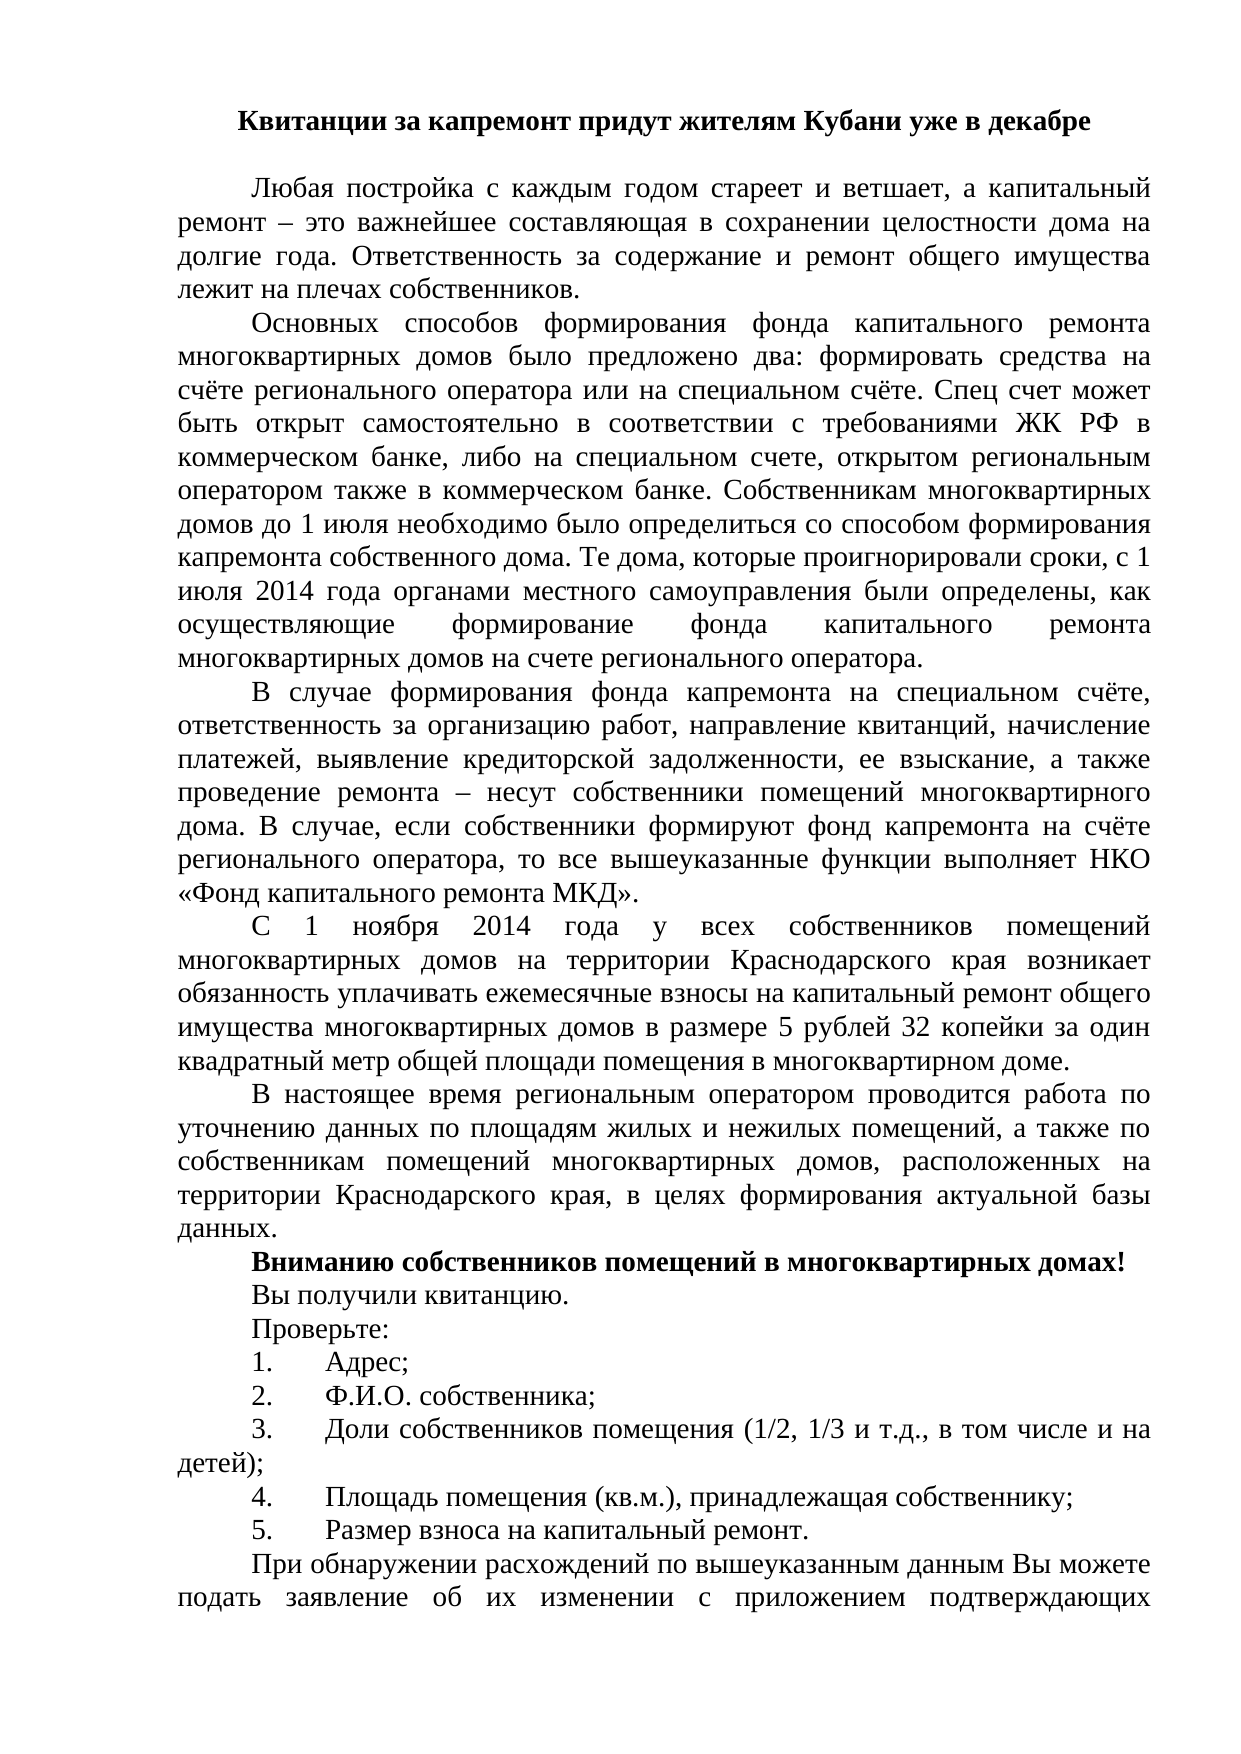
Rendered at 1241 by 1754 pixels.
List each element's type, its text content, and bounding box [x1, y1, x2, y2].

text 3. Доли собственников помещения (1/2, 1/3 и т.д., в том числе и на детей); [177, 1412, 1152, 1479]
text Вниманию собственников помещений в многоквартирных домах! [177, 1244, 1152, 1277]
text В настоящее время региональным оператором проводится работа по уточнению данных по площадям жилых и нежилых помещений, а также по собственникам помещений многоквартирных домов, расположенных на территории Краснодарского края, в целях формирования актуальной базы данных. [177, 1076, 1152, 1244]
text 4. Площадь помещения (кв.м.), принадлежащая собственнику; [177, 1479, 1152, 1512]
text Вы получили квитанцию. [177, 1277, 1152, 1311]
text 2. Ф.И.О. собственника; [177, 1378, 1152, 1412]
text 5. Размер взноса на капитальный ремонт. [177, 1512, 1152, 1546]
text В случае формирования фонда капремонта на специальном счёте, ответственность за организацию работ, направление квитанций, начисление платежей, выявление кредиторской задолженности, ее взыскание, а также проведение ремонта – несут собственники помещений многоквартирного дома. В случае, если собственники формируют фонд капремонта на счёте регионального оператора, то все вышеуказанные функции выполняет НКО «Фонд капитального ремонта МКД». [177, 674, 1152, 908]
text Проверьте: [177, 1311, 1152, 1344]
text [177, 1546, 1152, 1613]
text Квитанции за капремонт придут жителям Кубани уже в декабре [177, 103, 1152, 137]
text С 1 ноября 2014 года у всех собственников помещений многоквартирных домов на территории Краснодарского края возникает обязанность уплачивать ежемесячные взносы на капитальный ремонт общего имущества многоквартирных домов в размере 5 рублей 32 копейки за один квадратный метр общей площади помещения в многоквартирном доме. [177, 908, 1152, 1076]
text Любая постройка с каждым годом стареет и ветшает, а капитальный ремонт – это важнейшее составляющая в сохранении целостности дома на долгие года. Ответственность за содержание и ремонт общего имущества лежит на плечах собственников. [177, 171, 1152, 305]
text 1. Адрес; [177, 1344, 1152, 1378]
text Основных способов формирования фонда капитального ремонта многоквартирных домов было предложено два: формировать средства на счёте регионального оператора или на специальном счёте. Спец счет может быть открыт самостоятельно в соответствии с требованиями ЖК РФ в коммерческом банке, либо на специальном счете, открытом региональным оператором также в коммерческом банке. Собственникам многоквартирных домов до 1 июля необходимо было определиться со способом формирования капремонта собственного дома. Те дома, которые проигнорировали сроки, с 1 июля 2014 года органами местного самоуправления были определены, как осуществляющие формирование фонда капитального ремонта многоквартирных домов на счете регионального оператора. [177, 305, 1152, 674]
